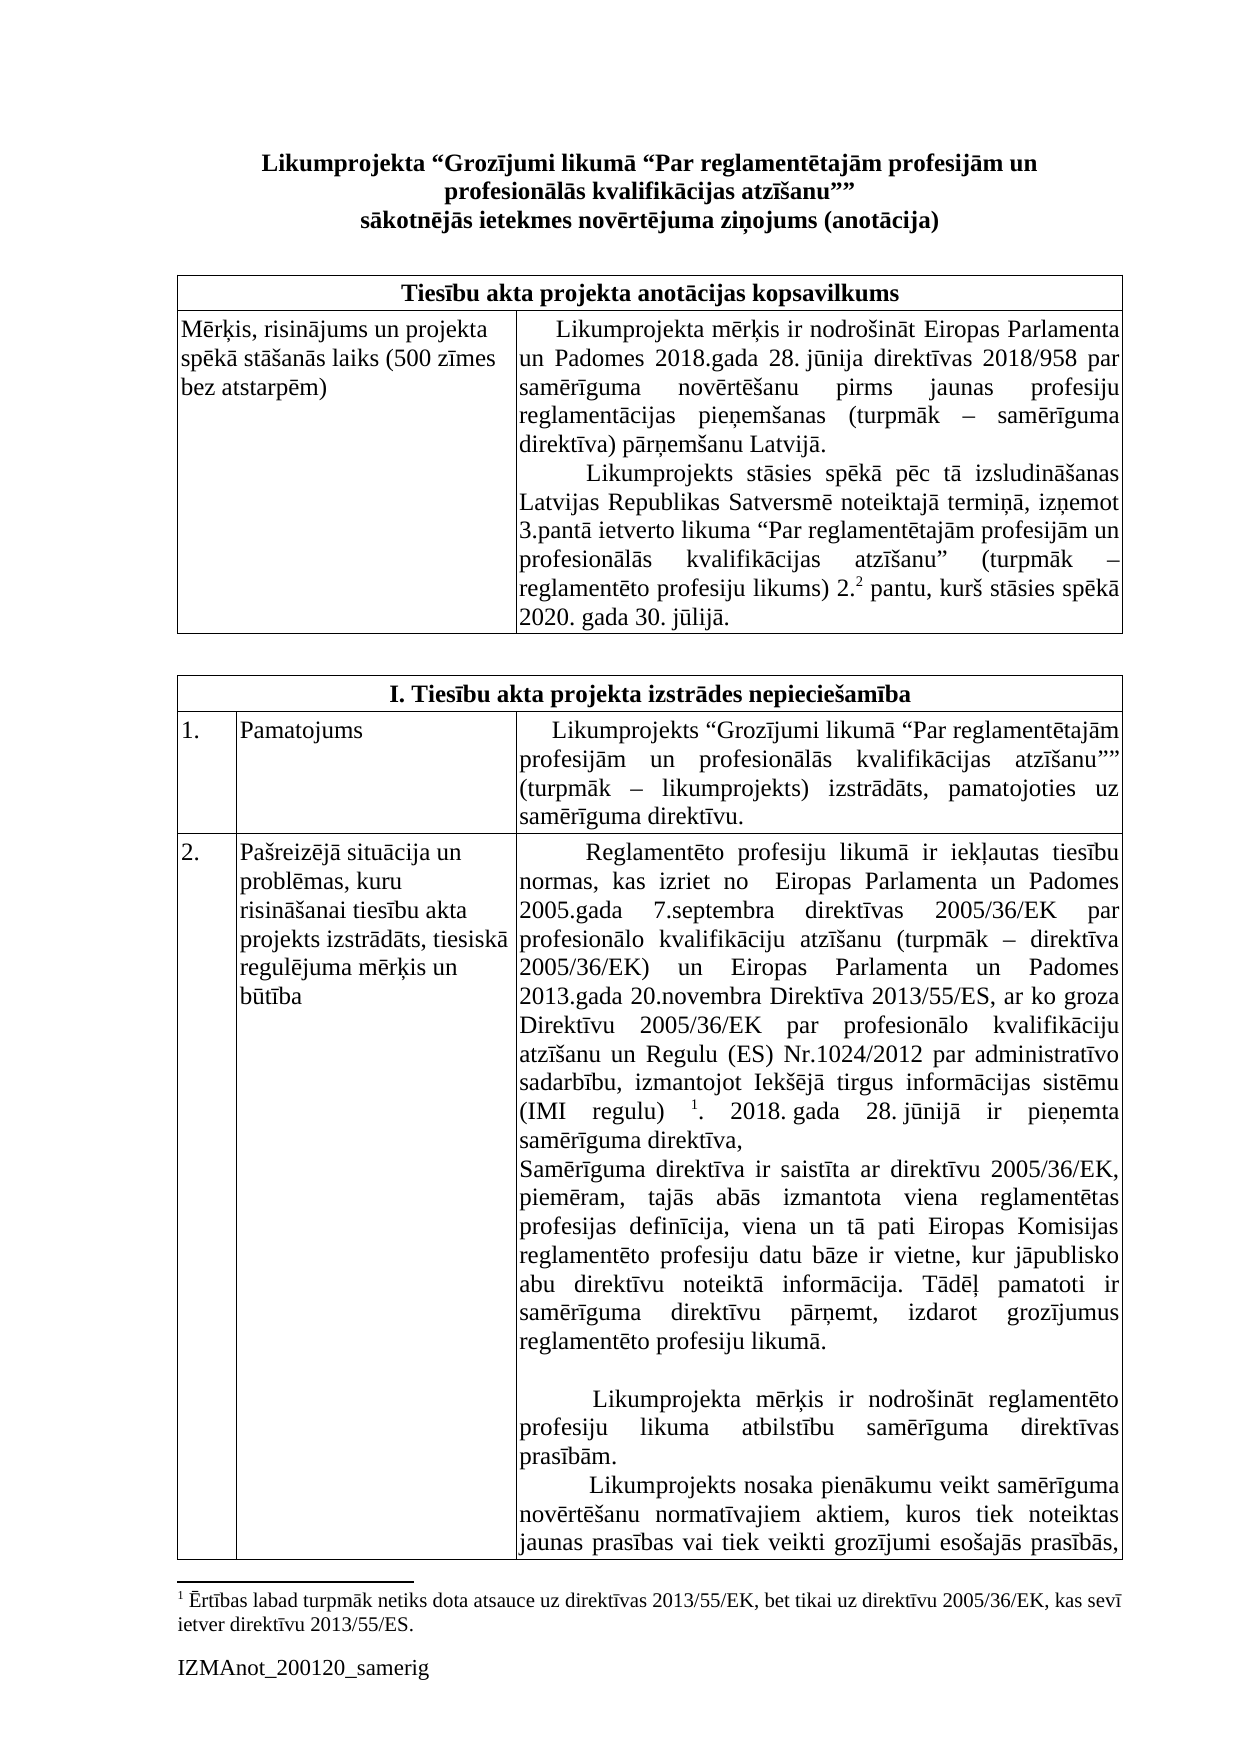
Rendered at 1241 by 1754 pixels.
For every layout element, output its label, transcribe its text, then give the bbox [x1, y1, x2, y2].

table_cell 2. [178, 834, 236, 1559]
table_cell Pamatojums [237, 712, 516, 833]
table_cell Likumprojekts “Grozījumi likumā “Par reglamentētajām profesijām un profesionālās kvalifikācijas atzīšanu”” (turpmāk – likumprojekts) izstrādāts, pamatojoties uz samērīguma direktīvu. [517, 712, 1122, 833]
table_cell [237, 834, 516, 1559]
table_header Tiesību akta projekta anotācijas kopsavilkums [178, 276, 1122, 310]
table_cell Likumprojekta mērķis ir nodrošināt Eiropas Parlamenta un Padomes 2018.gada 28. jūnija direktīvas 2018/958 par samērīguma novērtēšanu pirms jaunas profesiju reglamentācijas pieņemšanas (turpmāk – samērīguma direktīva) pārņemšanu Latvijā. Likumprojekts stāsies spēkā pēc tā izsludināšanas Latvijas Republikas Satversmē noteiktajā termiņā, izņemot 3.pantā ietverto likuma “Par reglamentētajām profesijām un profesionālās kvalifikācijas atzīšanu” (turpmāk – reglamentēto profesiju likums) 2.2 pantu, kurš stāsies spēkā 2020. gada 30. jūlijā. [517, 311, 1122, 633]
table_header I. Tiesību akta projekta izstrādes nepieciešamība [178, 676, 1122, 711]
table_cell Mērķis, risinājums un projekta spēkā stāšanās laiks (500 zīmes bez atstarpēm) [178, 311, 516, 633]
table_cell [517, 834, 1122, 1559]
table_cell 1. [178, 712, 236, 833]
